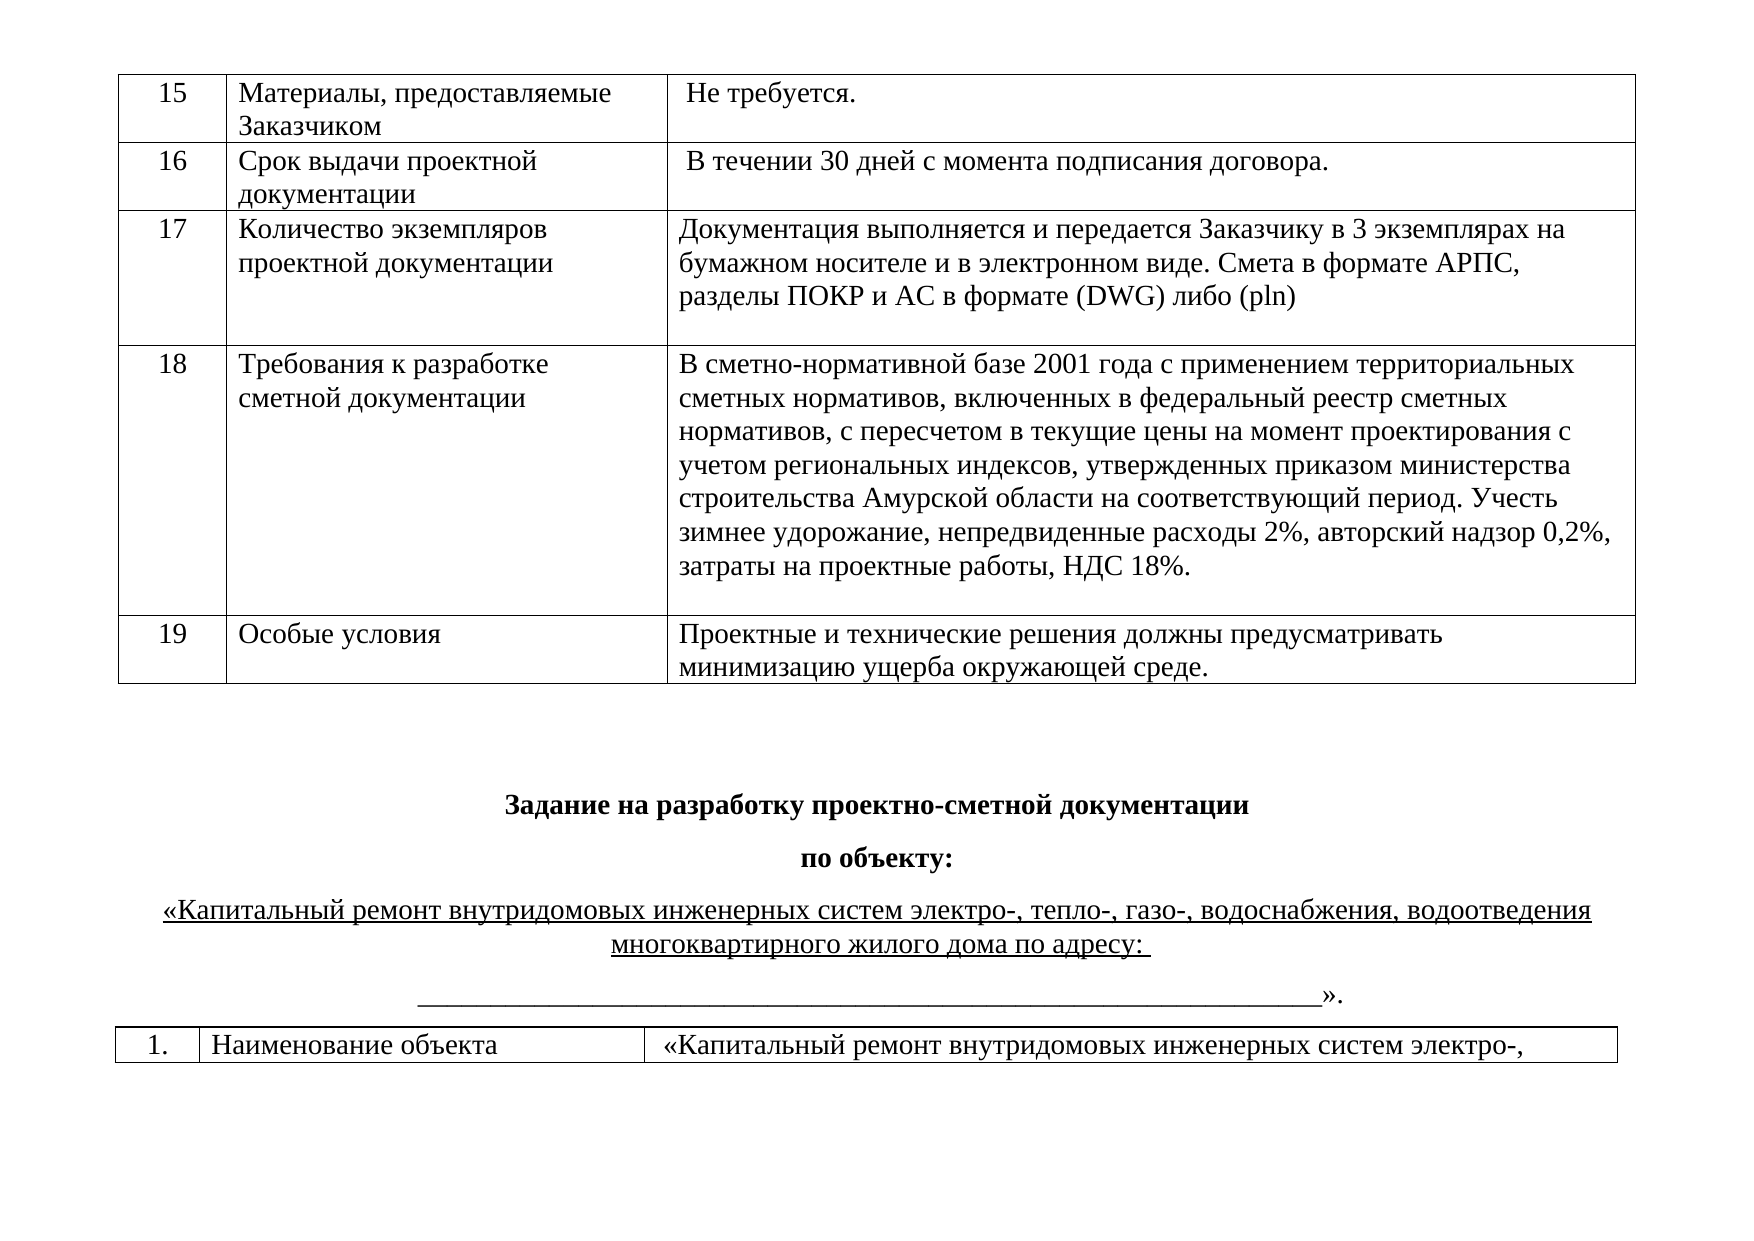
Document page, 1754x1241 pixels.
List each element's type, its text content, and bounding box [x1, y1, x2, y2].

table_cell 18 [119, 346, 226, 615]
table_cell Срок выдачи проектной документации [227, 143, 667, 210]
text по объекту: [118, 840, 1636, 873]
table_cell Материалы, предоставляемые Заказчиком [227, 75, 667, 142]
text «Капитальный ремонт внутридомовых инженерных систем электро-, тепло-, газо-, водоснабжения, водоотведения многоквартирного жилого дома по адресу: [118, 892, 1636, 959]
table_cell Не требуется. [668, 75, 1635, 142]
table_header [645, 1028, 1617, 1062]
text ______________________________________________________________». [118, 976, 1636, 1010]
table_cell Количество экземпляров проектной документации [227, 211, 667, 345]
table_cell Документация выполняется и передается Заказчику в 3 экземплярах на бумажном носителе и в электронном виде. Смета в формате АРПС, разделы ПОКР и АС в формате (DWG) либо (pln) [668, 211, 1635, 345]
table_cell 15 [119, 75, 226, 142]
table_cell В течении 30 дней с момента подписания договора. [668, 143, 1635, 210]
table_cell 19 [119, 616, 226, 683]
table_cell 17 [119, 211, 226, 345]
table_cell Проектные и технические решения должны предусматривать минимизацию ущерба окружающей среде. [668, 616, 1635, 683]
table_cell Требования к разработке сметной документации [227, 346, 667, 615]
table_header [200, 1028, 644, 1062]
table_cell Особые условия [227, 616, 667, 683]
table_cell В сметно-нормативной базе 2001 года с применением территориальных сметных нормативов, включенных в федеральный реестр сметных нормативов, с пересчетом в текущие цены на момент проектирования с учетом региональных индексов, утвержденных приказом министерства строительства Амурской области на соответствующий период. Учесть зимнее удорожание, непредвиденные расходы 2%, авторский надзор 0,2%, затраты на проектные работы, НДС 18%. [668, 346, 1635, 615]
table_cell 16 [119, 143, 226, 210]
table_header 1. [116, 1028, 199, 1062]
text Задание на разработку проектно-сметной документации [118, 787, 1636, 820]
